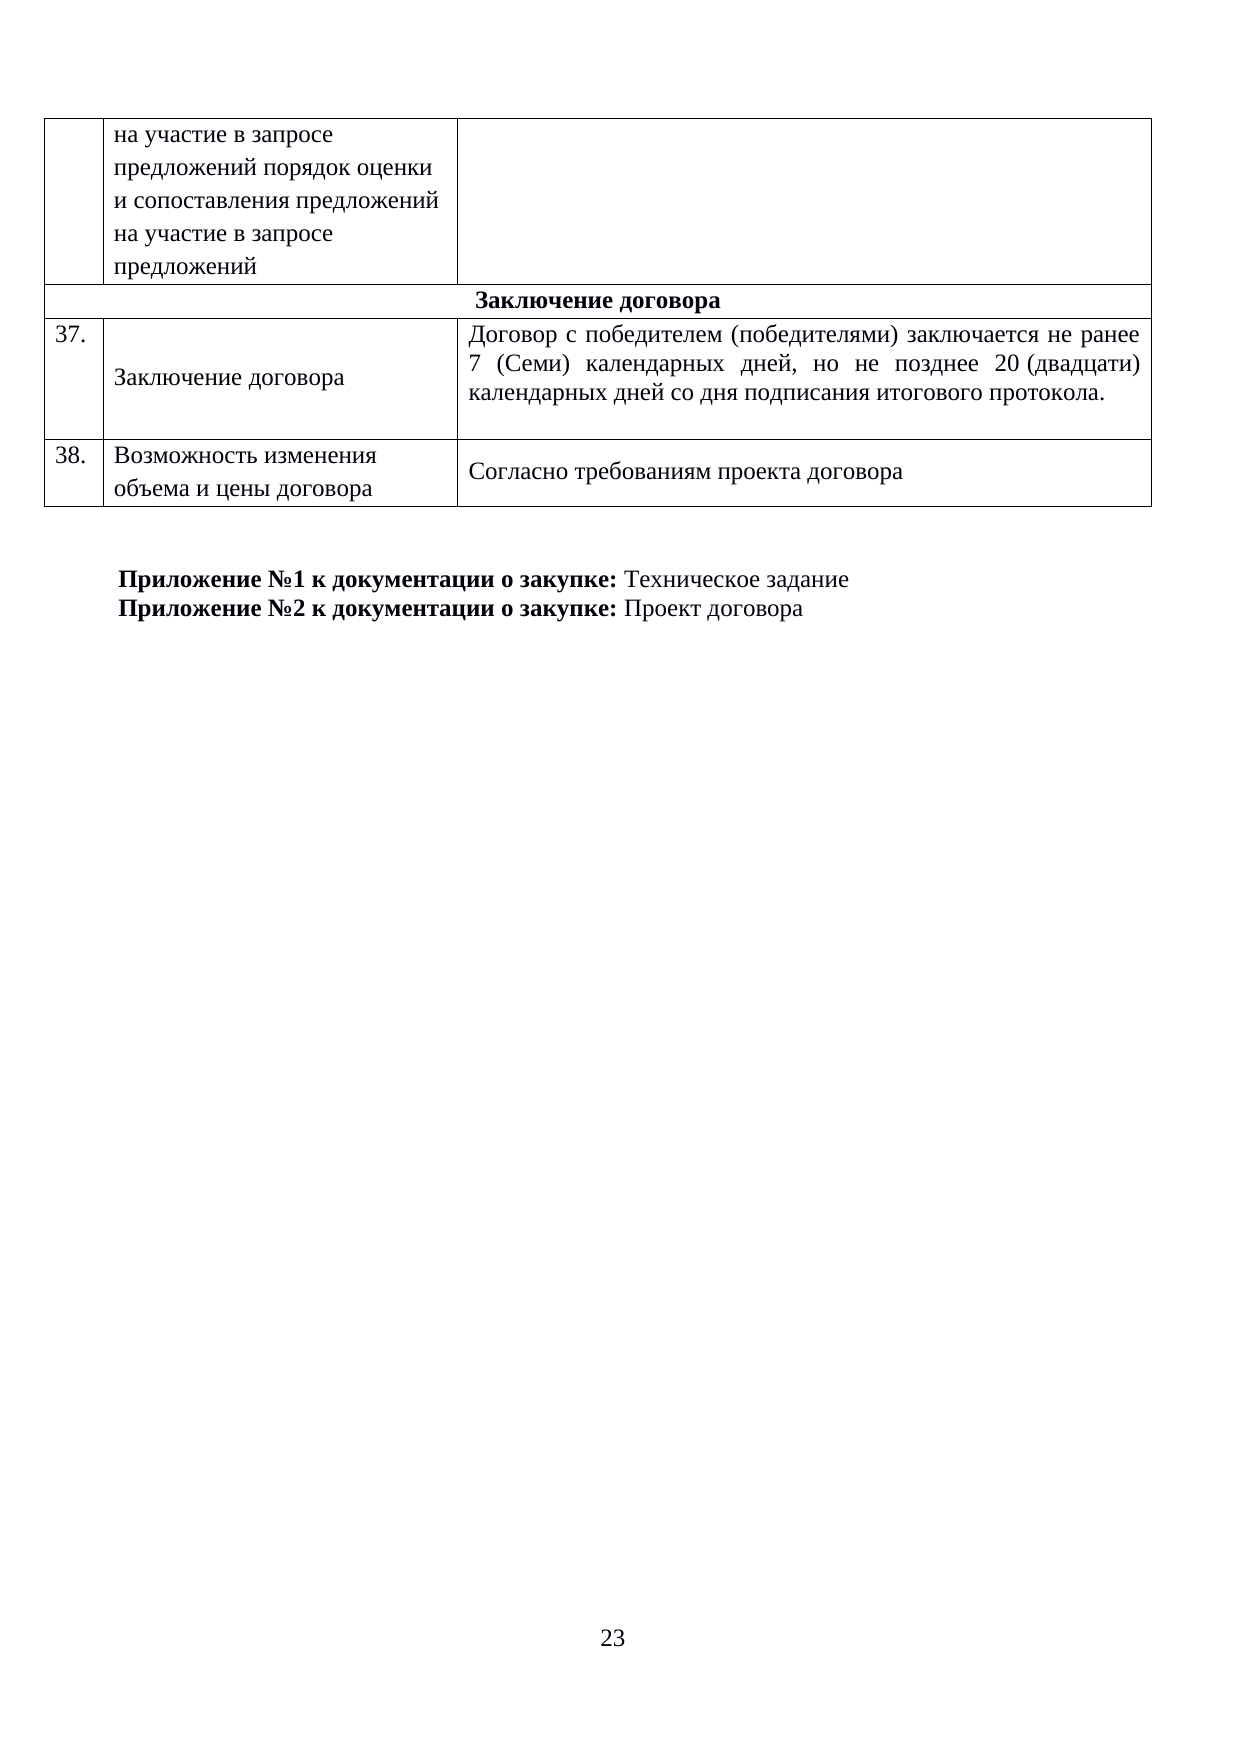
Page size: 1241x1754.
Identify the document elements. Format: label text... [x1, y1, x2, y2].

table_cell Возможность изменения объема и цены договора [104, 440, 457, 506]
table_cell Договор с победителем (победителями) заключается не ранее 7 (Семи) календарных дней, но не позднее 20 (двадцати) календарных дней со дня подписания итогового протокола. [458, 319, 1151, 439]
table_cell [458, 119, 1151, 284]
table_cell Заключение договора [104, 319, 457, 439]
table_cell Согласно требованиям проекта договора [458, 440, 1151, 506]
text Приложение №2 к документации о закупке: Проект договора [118, 593, 1107, 622]
table_cell Заключение договора [45, 285, 1151, 318]
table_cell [104, 119, 457, 284]
text Приложение №1 к документации о закупке: Техническое задание [118, 564, 1107, 593]
table_cell [45, 440, 103, 506]
table_cell [45, 319, 103, 439]
table_cell [45, 119, 103, 284]
